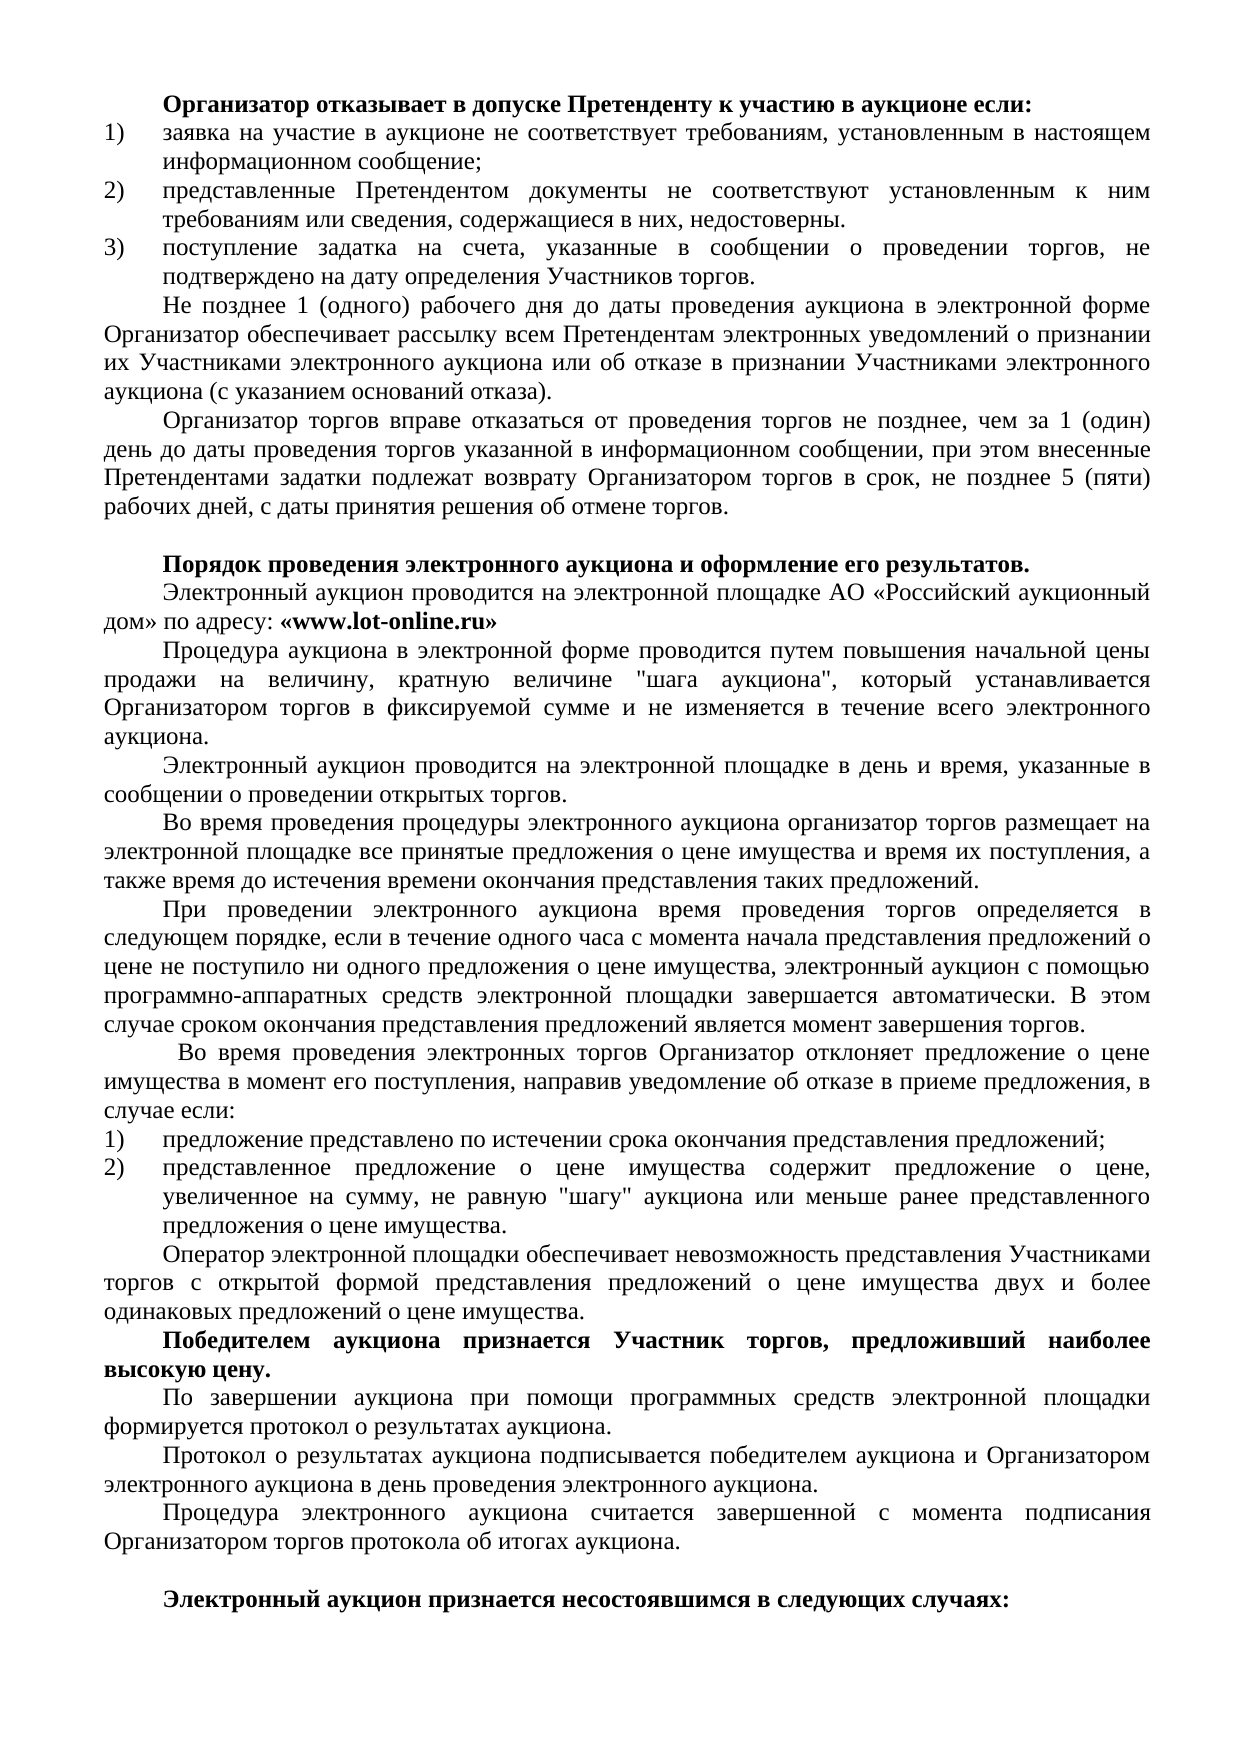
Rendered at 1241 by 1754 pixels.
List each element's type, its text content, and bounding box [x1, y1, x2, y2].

text Организатор отказывает в допуске Претенденту к участию в аукционе если: [103, 89, 1152, 117]
text Организатор торгов вправе отказаться от проведения торгов не позднее, чем за 1 (один) день до даты проведения торгов указанной в информационном сообщении, при этом внесенные Претендентами задатки подлежат возврату Организатором торгов в срок, не позднее 5 (пяти) рабочих дней, с даты принятия решения об отмене торгов. [103, 405, 1152, 520]
text Процедура аукциона в электронной форме проводится путем повышения начальной цены продажи на величину, кратную величине "шага аукциона", который устанавливается Организатором торгов в фиксируемой сумме и не изменяется в течение всего электронного аукциона. [103, 635, 1152, 750]
text Электронный аукцион проводится на электронной площадке в день и время, указанные в сообщении о проведении открытых торгов. [103, 750, 1152, 807]
text Во время проведения процедуры электронного аукциона организатор торгов размещает на электронной площадке все принятые предложения о цене имущества и время их поступления, а также время до истечения времени окончания представления таких предложений. [103, 807, 1152, 894]
text Электронный аукцион проводится на электронной площадке АО «Российский аукционный дом» по адресу: «www.lot-online.ru» [103, 577, 1152, 635]
text При проведении электронного аукциона время проведения торгов определяется в следующем порядке, если в течение одного часа с момента начала представления предложений о цене не поступило ни одного предложения о цене имущества, электронный аукцион с помощью программно-аппаратных средств электронной площадки завершается автоматически. В этом случае сроком окончания представления предложений является момент завершения торгов. [103, 894, 1152, 1037]
text Электронный аукцион признается несостоявшимся в следующих случаях: [103, 1584, 1152, 1612]
text Оператор электронной площадки обеспечивает невозможность представления Участниками торгов с открытой формой представления предложений о цене имущества двух и более одинаковых предложений о цене имущества. [103, 1239, 1152, 1325]
list заявка на участие в аукционе не соответствует требованиям, установленным в настоящем информационном сообщение; [103, 117, 1152, 175]
text По завершении аукциона при помощи программных средств электронной площадки формируется протокол о результатах аукциона. [103, 1382, 1152, 1440]
text Не позднее 1 (одного) рабочего дня до даты проведения аукциона в электронной форме Организатор обеспечивает рассылку всем Претендентам электронных уведомлений о признании их Участниками электронного аукциона или об отказе в признании Участниками электронного аукциона (с указанием оснований отказа). [103, 290, 1152, 405]
list поступление задатка на счета, указанные в сообщении о проведении торгов, не подтверждено на дату определения Участников торгов. [103, 232, 1152, 290]
text Во время проведения электронных торгов Организатор отклоняет предложение о цене имущества в момент его поступления, направив уведомление об отказе в приеме предложения, в случае если: [103, 1037, 1152, 1124]
list предложение представлено по истечении срока окончания представления предложений; [103, 1124, 1152, 1152]
text Порядок проведения электронного аукциона и оформление его результатов. [103, 549, 1152, 577]
text Процедура электронного аукциона считается завершенной с момента подписания Организатором торгов протокола об итогах аукциона. [103, 1497, 1152, 1555]
text Победителем аукциона признается Участник торгов, предложивший наиболее высокую цену. [103, 1325, 1152, 1382]
list представленное предложение о цене имущества содержит предложение о цене, увеличенное на сумму, не равную "шагу" аукциона или меньше ранее представленного предложения о цене имущества. [103, 1152, 1152, 1239]
list представленные Претендентом документы не соответствуют установленным к ним требованиям или сведения, содержащиеся в них, недостоверны. [103, 175, 1152, 232]
text Протокол о результатах аукциона подписывается победителем аукциона и Организатором электронного аукциона в день проведения электронного аукциона. [103, 1440, 1152, 1497]
